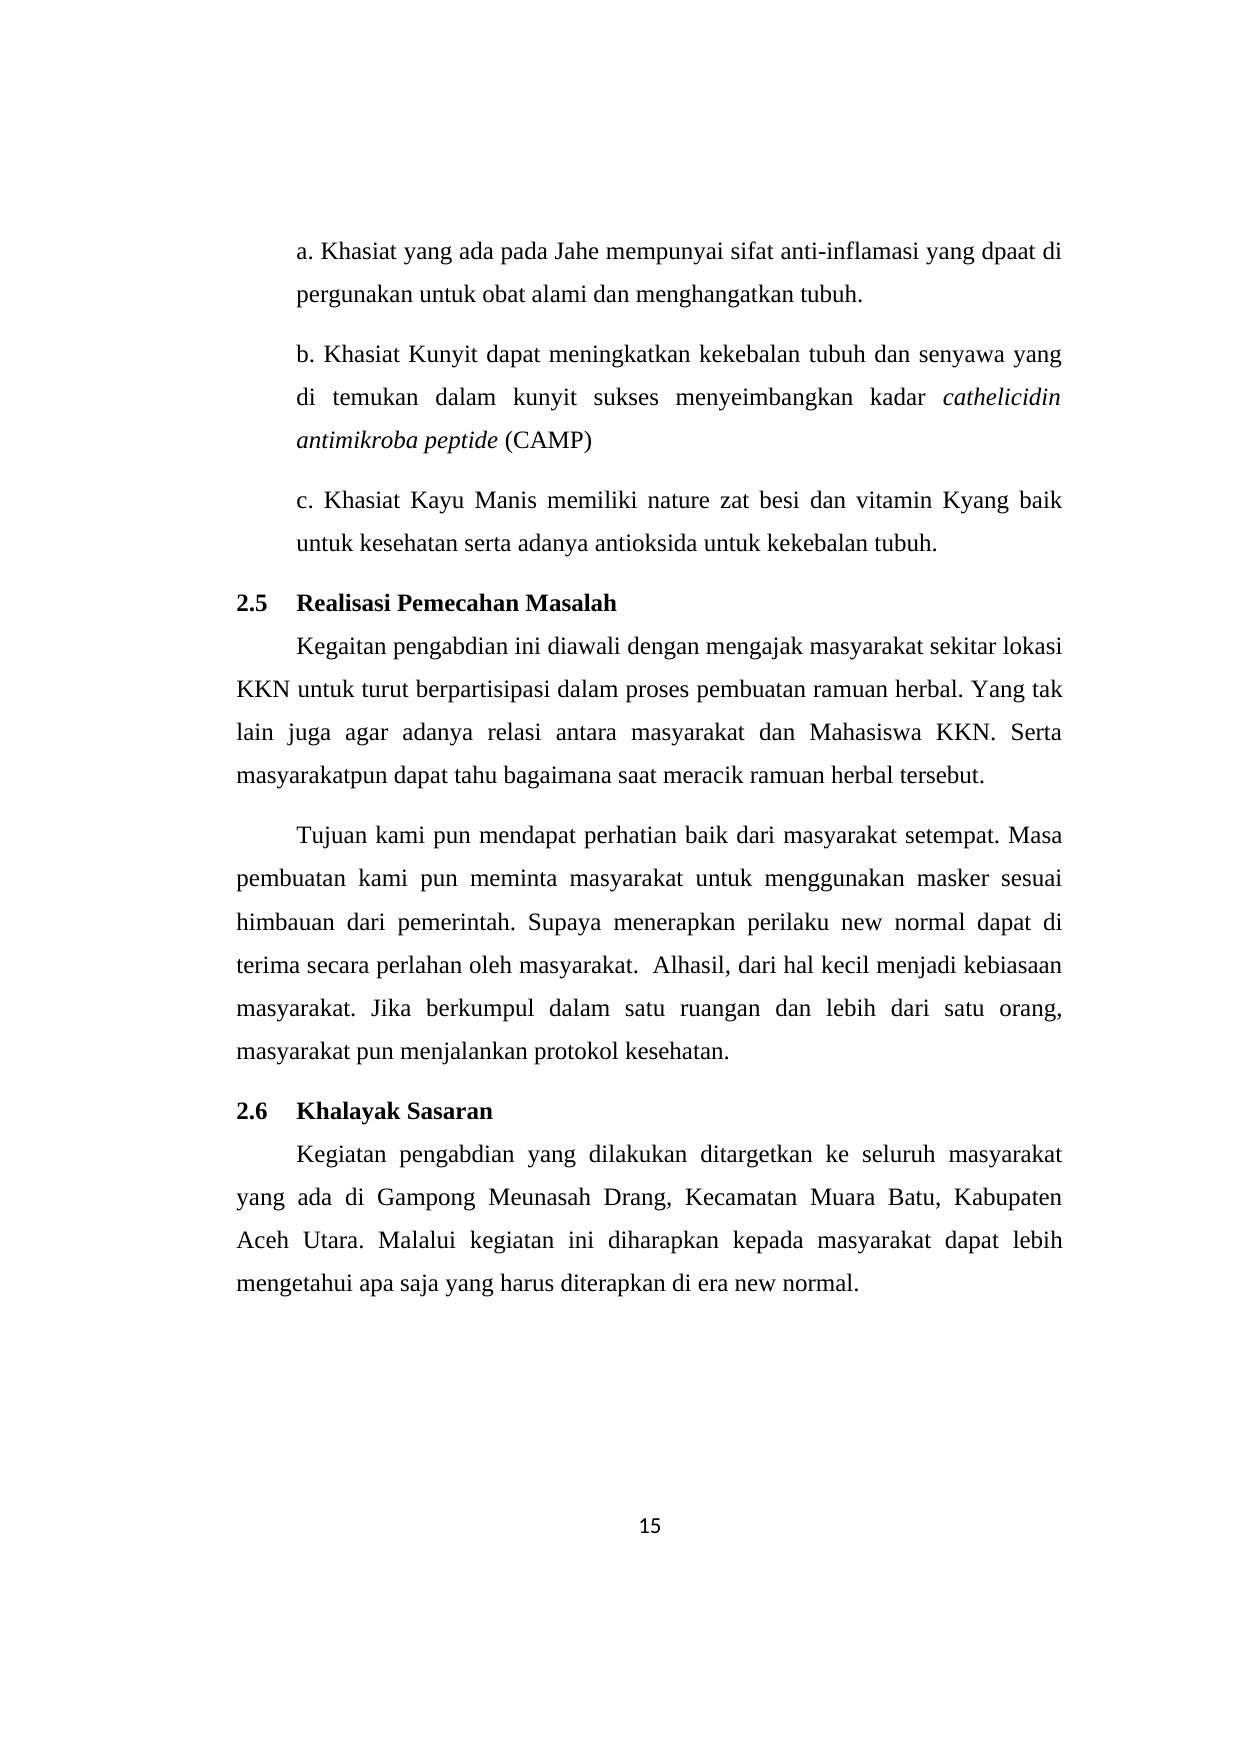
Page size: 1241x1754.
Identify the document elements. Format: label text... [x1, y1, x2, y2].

text b. Khasiat Kunyit dapat meningkatkan kekebalan tubuh dan senyawa yang di temukan dalam kunyit sukses menyeimbangkan kadar cathelicidin antimikroba peptide (CAMP) [296, 339, 1063, 454]
text Kegaitan pengabdian ini diawali dengan mengajak masyarakat sekitar lokasi KKN untuk turut berpartisipasi dalam proses pembuatan ramuan herbal. Yang tak lain juga agar adanya relasi antara masyarakat dan Mahasiswa KKN. Serta masyarakatpun dapat tahu bagaimana saat meracik ramuan herbal tersebut. [236, 631, 1063, 789]
text Tujuan kami pun mendapat perhatian baik dari masyarakat setempat. Masa pembuatan kami pun meminta masyarakat untuk menggunakan masker sesuai himbauan dari pemerintah. Supaya menerapkan perilaku new normal dapat di terima secara perlahan oleh masyarakat. Alhasil, dari hal kecil menjadi kebiasaan masyarakat. Jika berkumpul dalam satu ruangan dan lebih dari satu orang, masyarakat pun menjalankan protokol kesehatan. [236, 820, 1063, 1065]
text c. Khasiat Kayu Manis memiliki nature zat besi dan vitamin Kyang baik untuk kesehatan serta adanya antioksida untuk kekebalan tubuh. [296, 485, 1063, 557]
subtitle Khalayak Sasaran [236, 1096, 1063, 1124]
text Kegiatan pengabdian yang dilakukan ditargetkan ke seluruh masyarakat yang ada di Gampong Meunasah Drang, Kecamatan Muara Batu, Kabupaten Aceh Utara. Malalui kegiatan ini diharapkan kepada masyarakat dapat lebih mengetahui apa saja yang harus diterapkan di era new normal. [236, 1139, 1063, 1297]
subtitle Realisasi Pemecahan Masalah [236, 588, 1063, 617]
text a. Khasiat yang ada pada Jahe mempunyai sifat anti-inflamasi yang dpaat di pergunakan untuk obat alami dan menghangatkan tubuh. [296, 236, 1063, 308]
